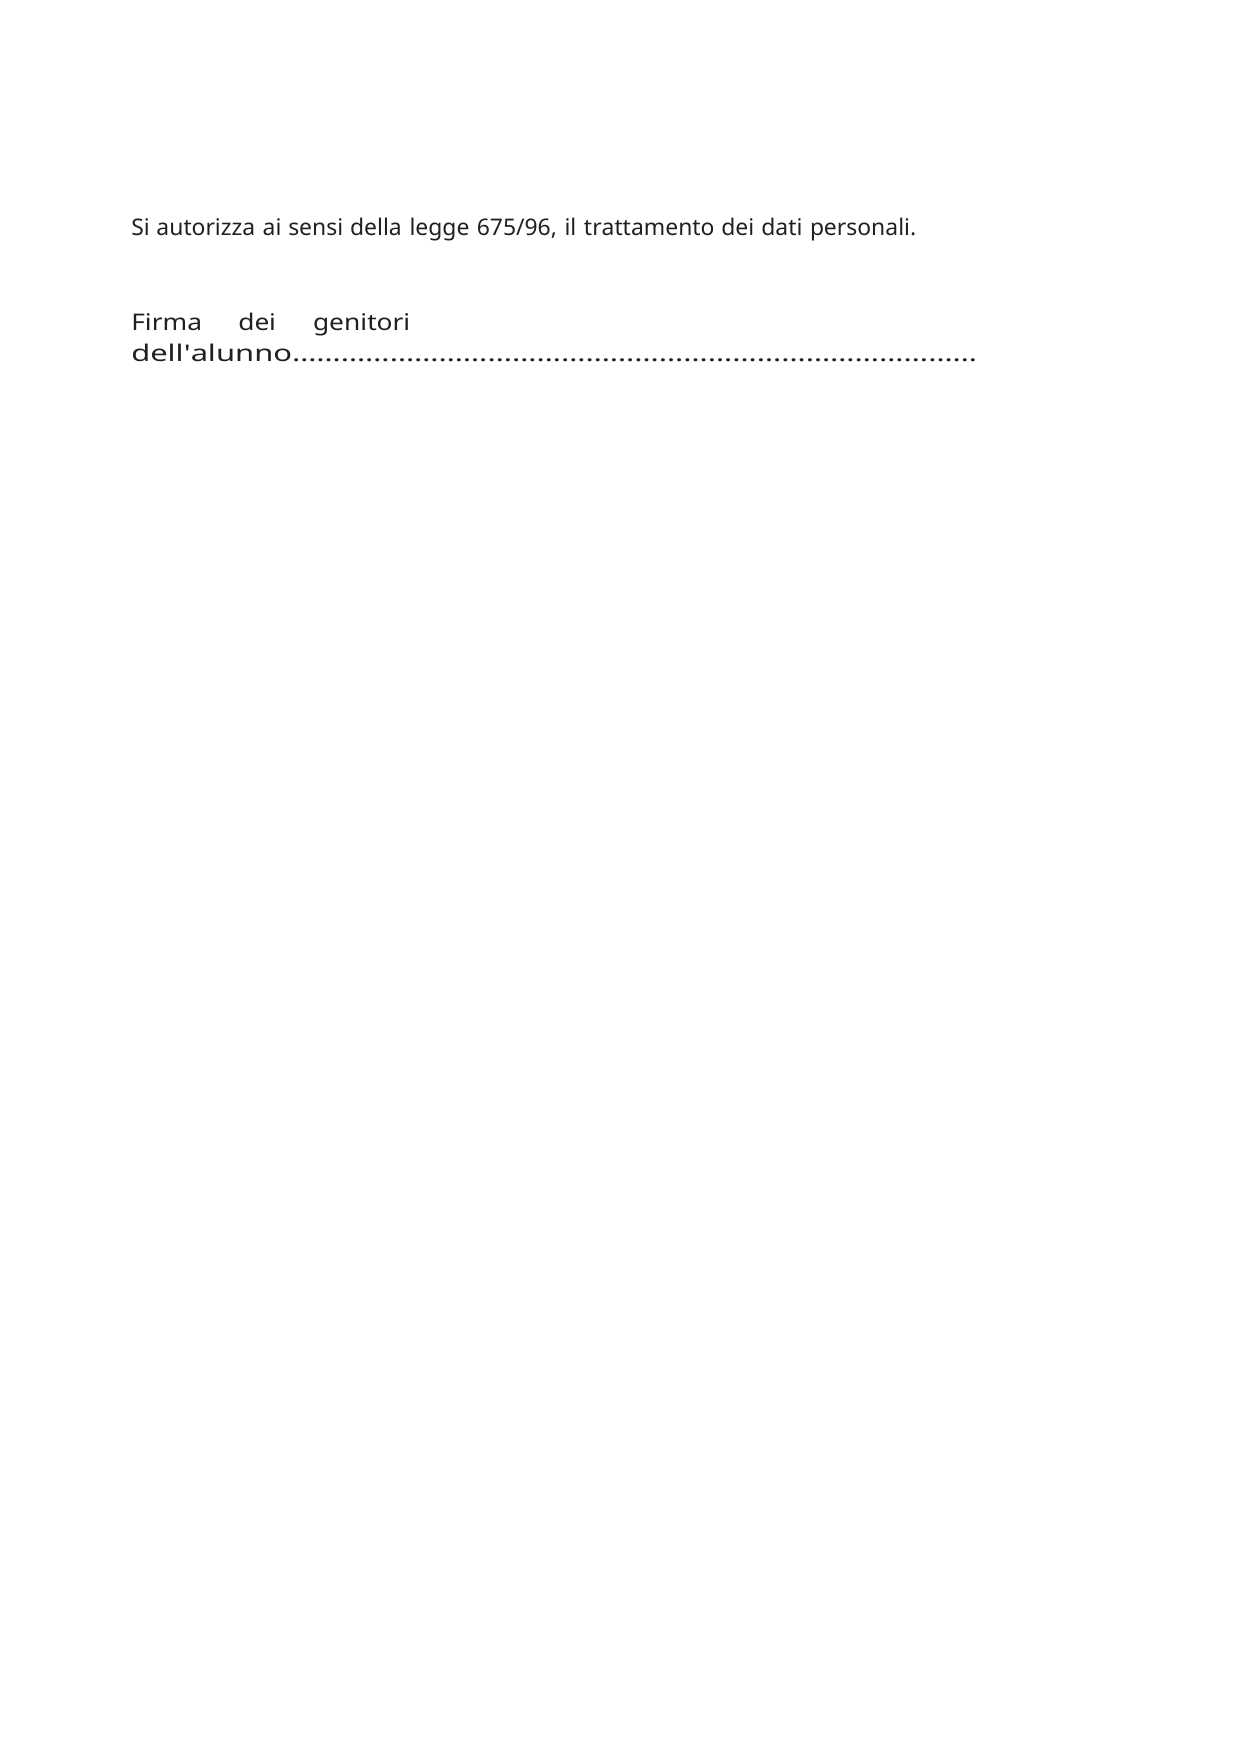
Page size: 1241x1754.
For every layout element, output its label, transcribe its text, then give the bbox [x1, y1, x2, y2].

text Si autorizza ai sensi della legge 675/96, il trattamento dei dati personali. [131, 211, 1122, 242]
text Firma dei genitori dell'alunno………………………………………………………………………… [131, 306, 1122, 368]
